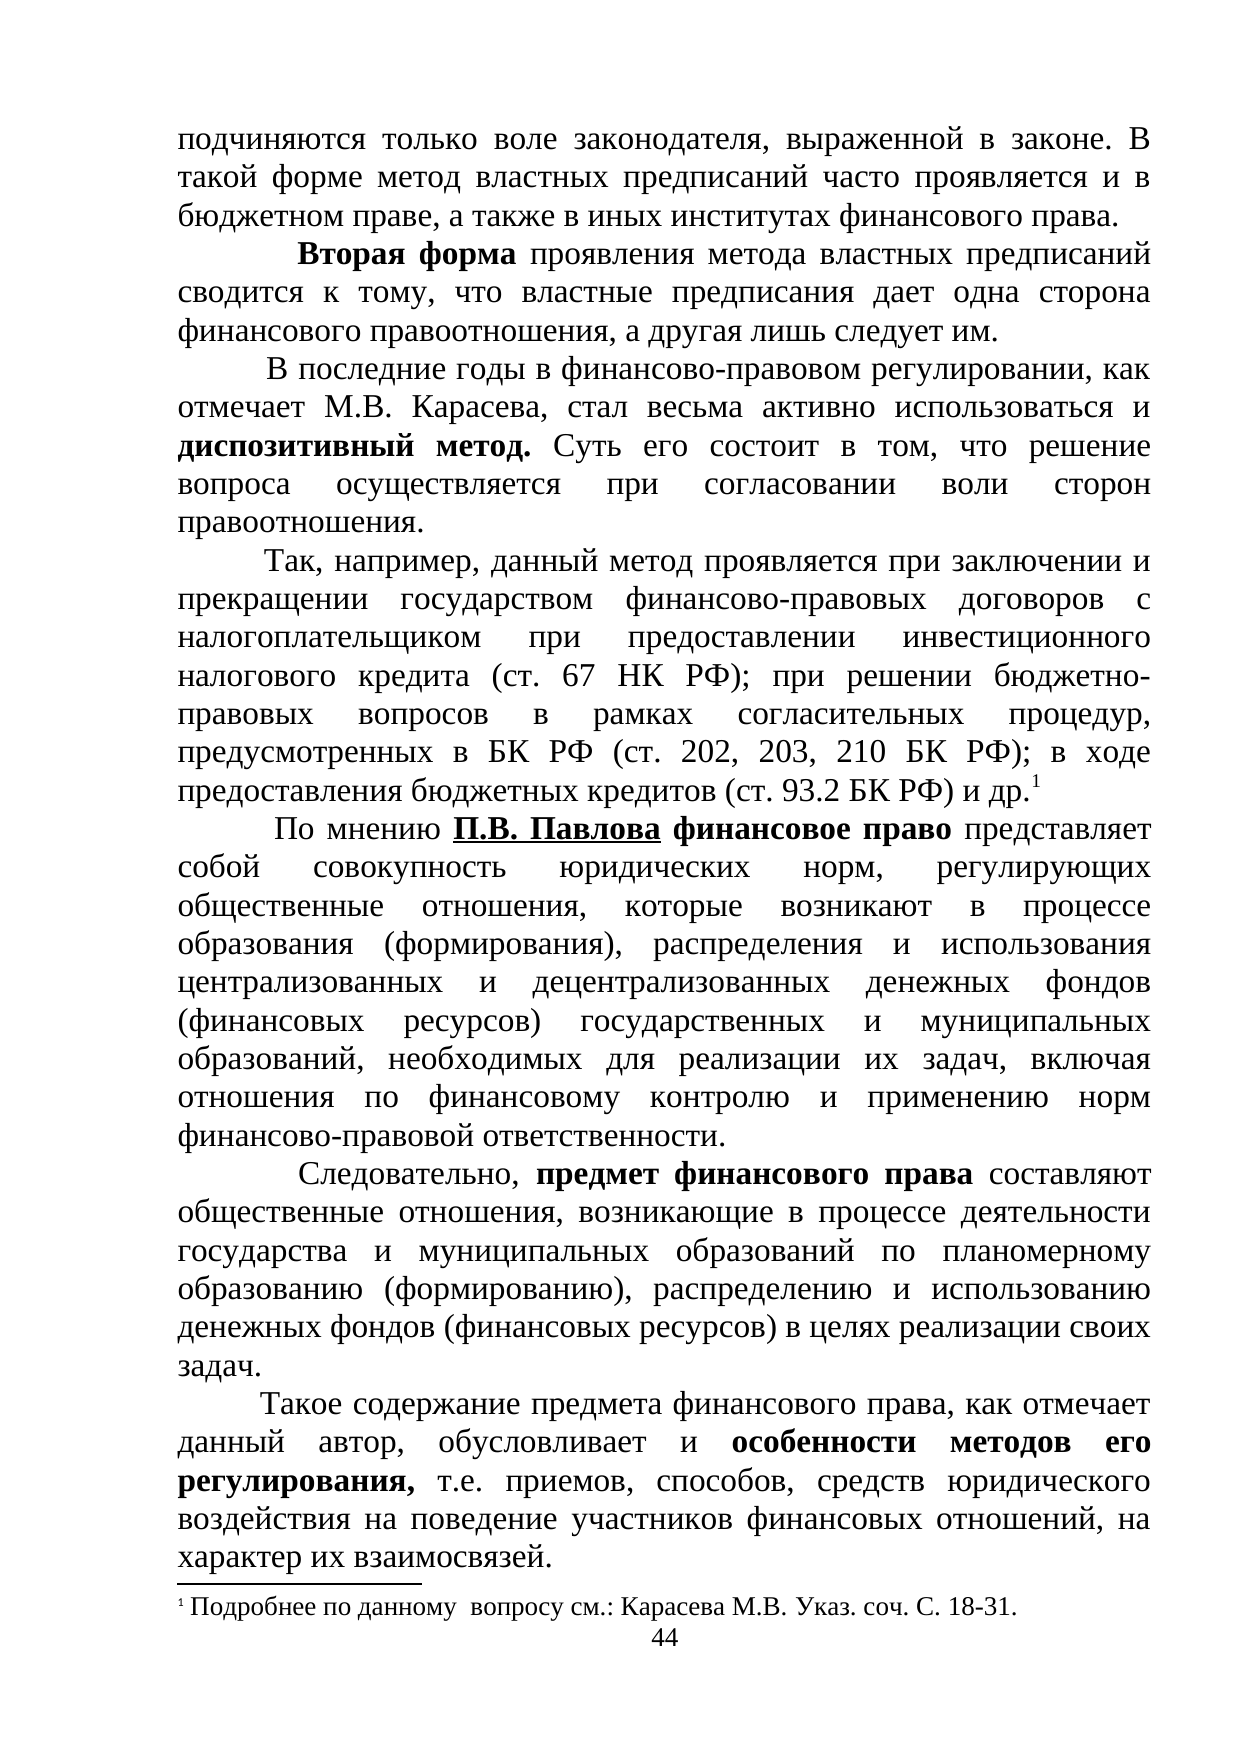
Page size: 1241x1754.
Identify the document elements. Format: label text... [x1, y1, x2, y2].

text В последние годы в финансово-правовом регулировании, как отмечает М.В. Карасева, стал весьма активно использоваться и диспозитивный метод. Суть его состоит в том, что решение вопроса осуществляется при согласовании воли сторон правоотношения. [177, 348, 1152, 540]
text Так, например, данный метод проявляется при заключении и прекращении государством финансово-правовых договоров с налогоплательщиком при предоставлении инвестиционного налогового кредита (ст. 67 НК РФ); при решении бюджетно-правовых вопросов в рамках согласительных процедур, предусмотренных в БК РФ (ст. 202, 203, 210 БК РФ); в ходе предоставления бюджетных кредитов (ст. 93.2 БК РФ) и др. [177, 540, 1152, 808]
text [177, 118, 1152, 233]
text По мнению П.В. Павлова финансовое право представляет собой совокупность юридических норм, регулирующих общественные отношения, которые возникают в процессе образования (формирования), распределения и использования централизованных и децентрализованных денежных фондов (финансовых ресурсов) государственных и муниципальных образований, необходимых для реализации их задач, включая отношения по финансовому контролю и применению норм финансово-правовой ответственности. [177, 808, 1152, 1153]
text Следовательно, предмет финансового права составляют общественные отношения, возникающие в процессе деятельности государства и муниципальных образований по планомерному образованию (формированию), распределению и использованию денежных фондов (финансовых ресурсов) в целях реализации своих задач. [177, 1153, 1152, 1383]
text Вторая форма проявления метода властных предписаний сводится к тому, что властные предписания дает одна сторона финансового правоотношения, а другая лишь следует им. [177, 233, 1152, 348]
text Такое содержание предмета финансового права, как отмечает данный автор, обусловливает и особенности методов его регулирования, т.е. приемов, способов, средств юридического воздействия на поведение участников финансовых отношений, на характер их взаимосвязей. [177, 1383, 1152, 1575]
